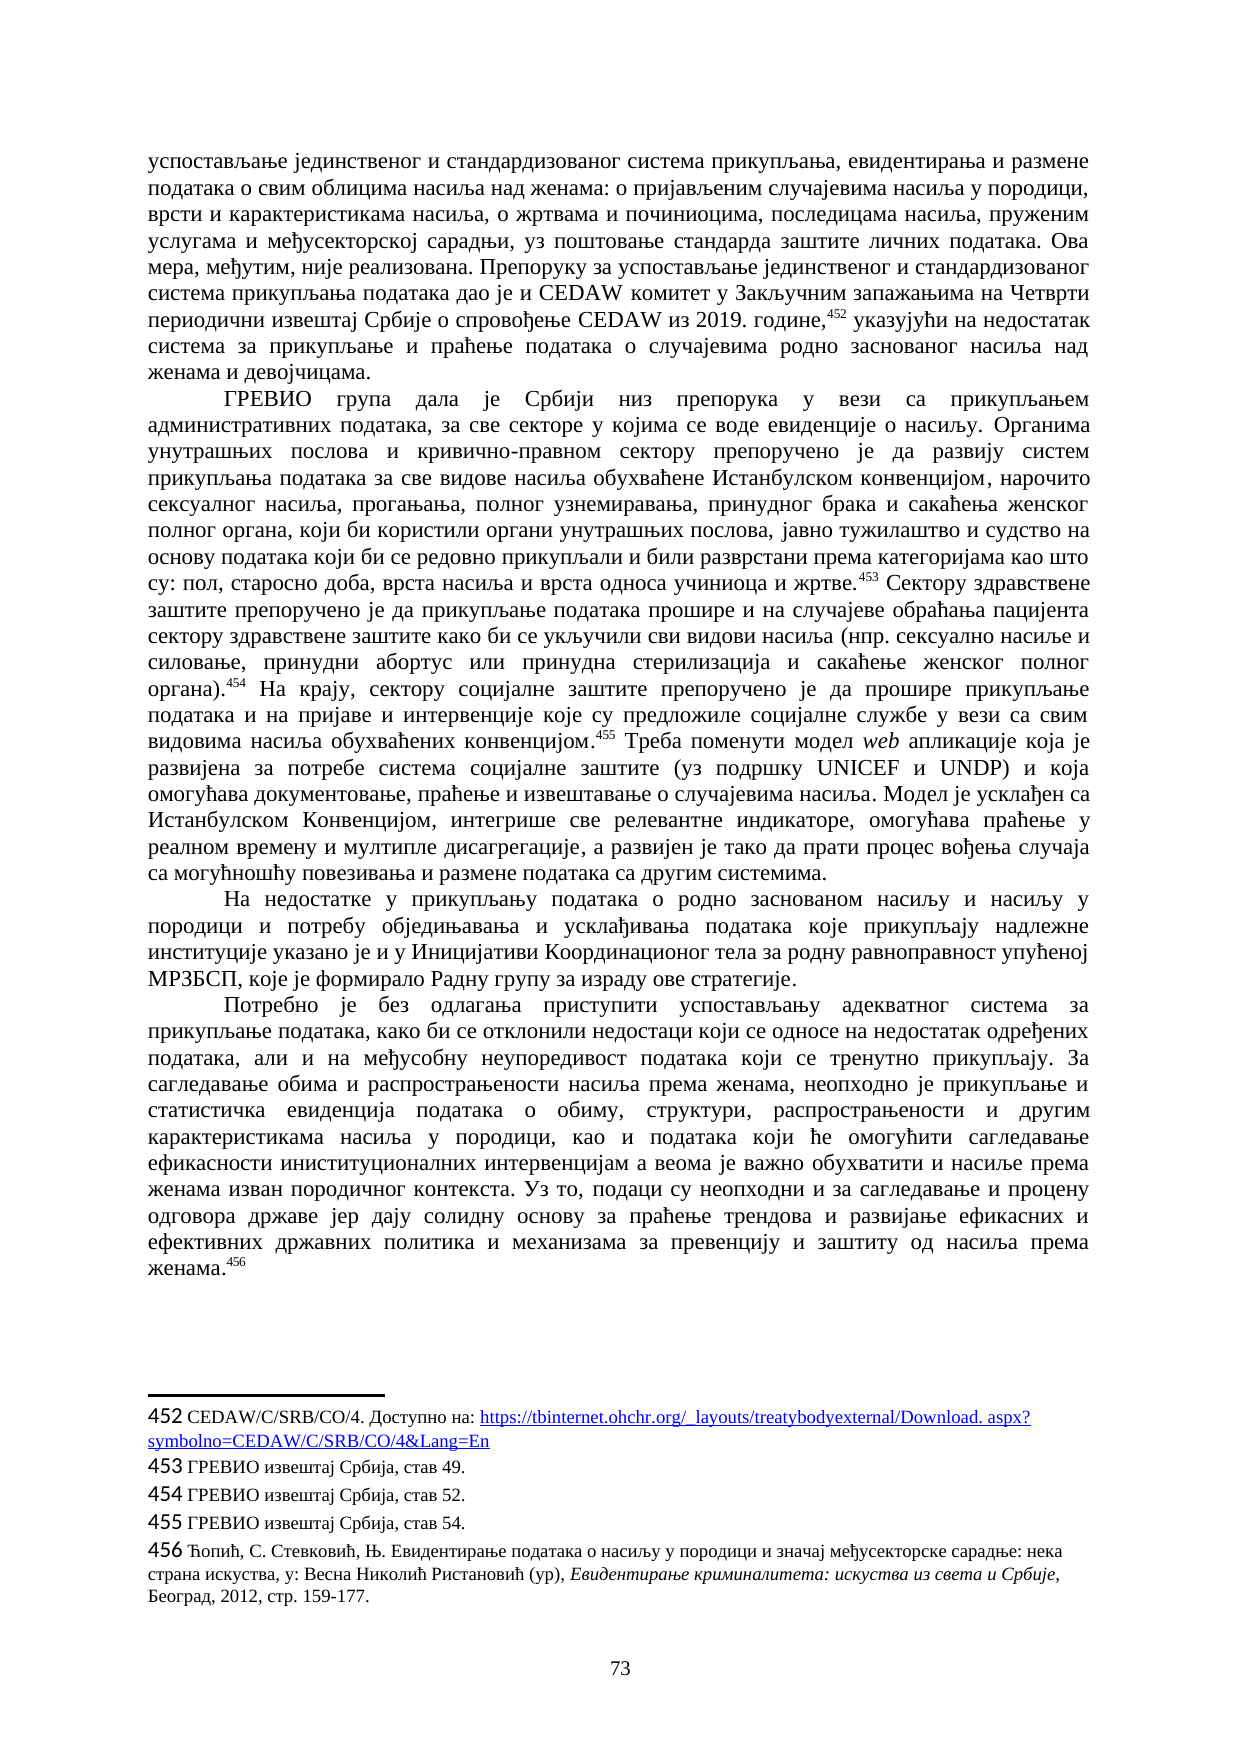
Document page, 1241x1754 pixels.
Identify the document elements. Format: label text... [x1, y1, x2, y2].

text ГРЕВИО група дала је Србији низ препорука у вези са прикупљањем административних података, за све секторе у којима се воде евиденције о насиљу. Органима унутрашњих послова и кривично-правном сектору препоручено је да развију систем прикупљања података за све видове насиља обухваћене Истанбулском конвенцијом, нарочито сексуалног насиља, прогањања, полног узнемиравања, принудног брака и сакаћења женског полног органа, који би користили органи унутрашњих послова, јавно тужилаштво и судство на основу података који би се редовно прикупљали и били разврстани према категоријама као што су: пол, старосно доба, врста насиља и врста односа учиниоца и жртве. Сектору здравствене заштите препоручено је да прикупљање података прошире и на случајеве обраћања пацијента сектору здравствене заштите како би се укључили сви видови насиља (нпр. сексуално насиље и силовање, принудни абортус или принудна стерилизација и сакаћење женског полног органа). На крају, сектору социјалне заштите препоручено је да прошире прикупљање података и на пријаве и интервенције које су предложиле социјалне службе у вези са свим видовима насиља обухваћених конвенцијом. Треба поменути модел web апликације која је развијена за потребе система социјалне заштите (уз подршку UNICEF и UNDP) и која омогућава документовање, праћење и извештавање о случајевима насиља. Модел је усклађен са Истанбулском Конвенцијом, интегрише све релевантне индикаторе, омогућава праћење у реалном времену и мултипле дисагрегације, а развијен је тако да прати процес вођења случаја са могућношћу повезивања и размене података са другим системима. [148, 385, 1091, 886]
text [148, 148, 1091, 385]
text Потребно је без одлагања приступити успостављању адекватног система за прикупљање података, како би се отклонили недостаци који се односе на недостатак одређених података, али и на међусобну неупоредивост података који се тренутно прикупљају. За сагледавање обима и распрострањености насиља према женама, неопходно је прикупљање и статистичка евиденција података о обиму, структури, распрострањености и другим карактеристикама насиља у породици, као и података који ће омогућити сагледавање ефикасности иниституционалних интервенцијам а веома је важно обухватити и насиље према женама изван породичног контекста. Уз то, подаци су неопходни и за сагледавање и процену одговора државе јер дају солидну основу за праћење трендова и развијање ефикасних и ефективних државних политика и механизама за превенцију и заштиту од насиља према женама. [148, 991, 1091, 1281]
text На недостатке у прикупљању података о родно заснованом насиљу и насиљу у породици и потребу обједињавања и усклађивања података које прикупљају надлежне институције указано је и у Иницијативи Координационог тела за родну равноправност упућеној МРЗБСП, које је формирало Радну групу за израду ове стратегије. [148, 886, 1091, 991]
